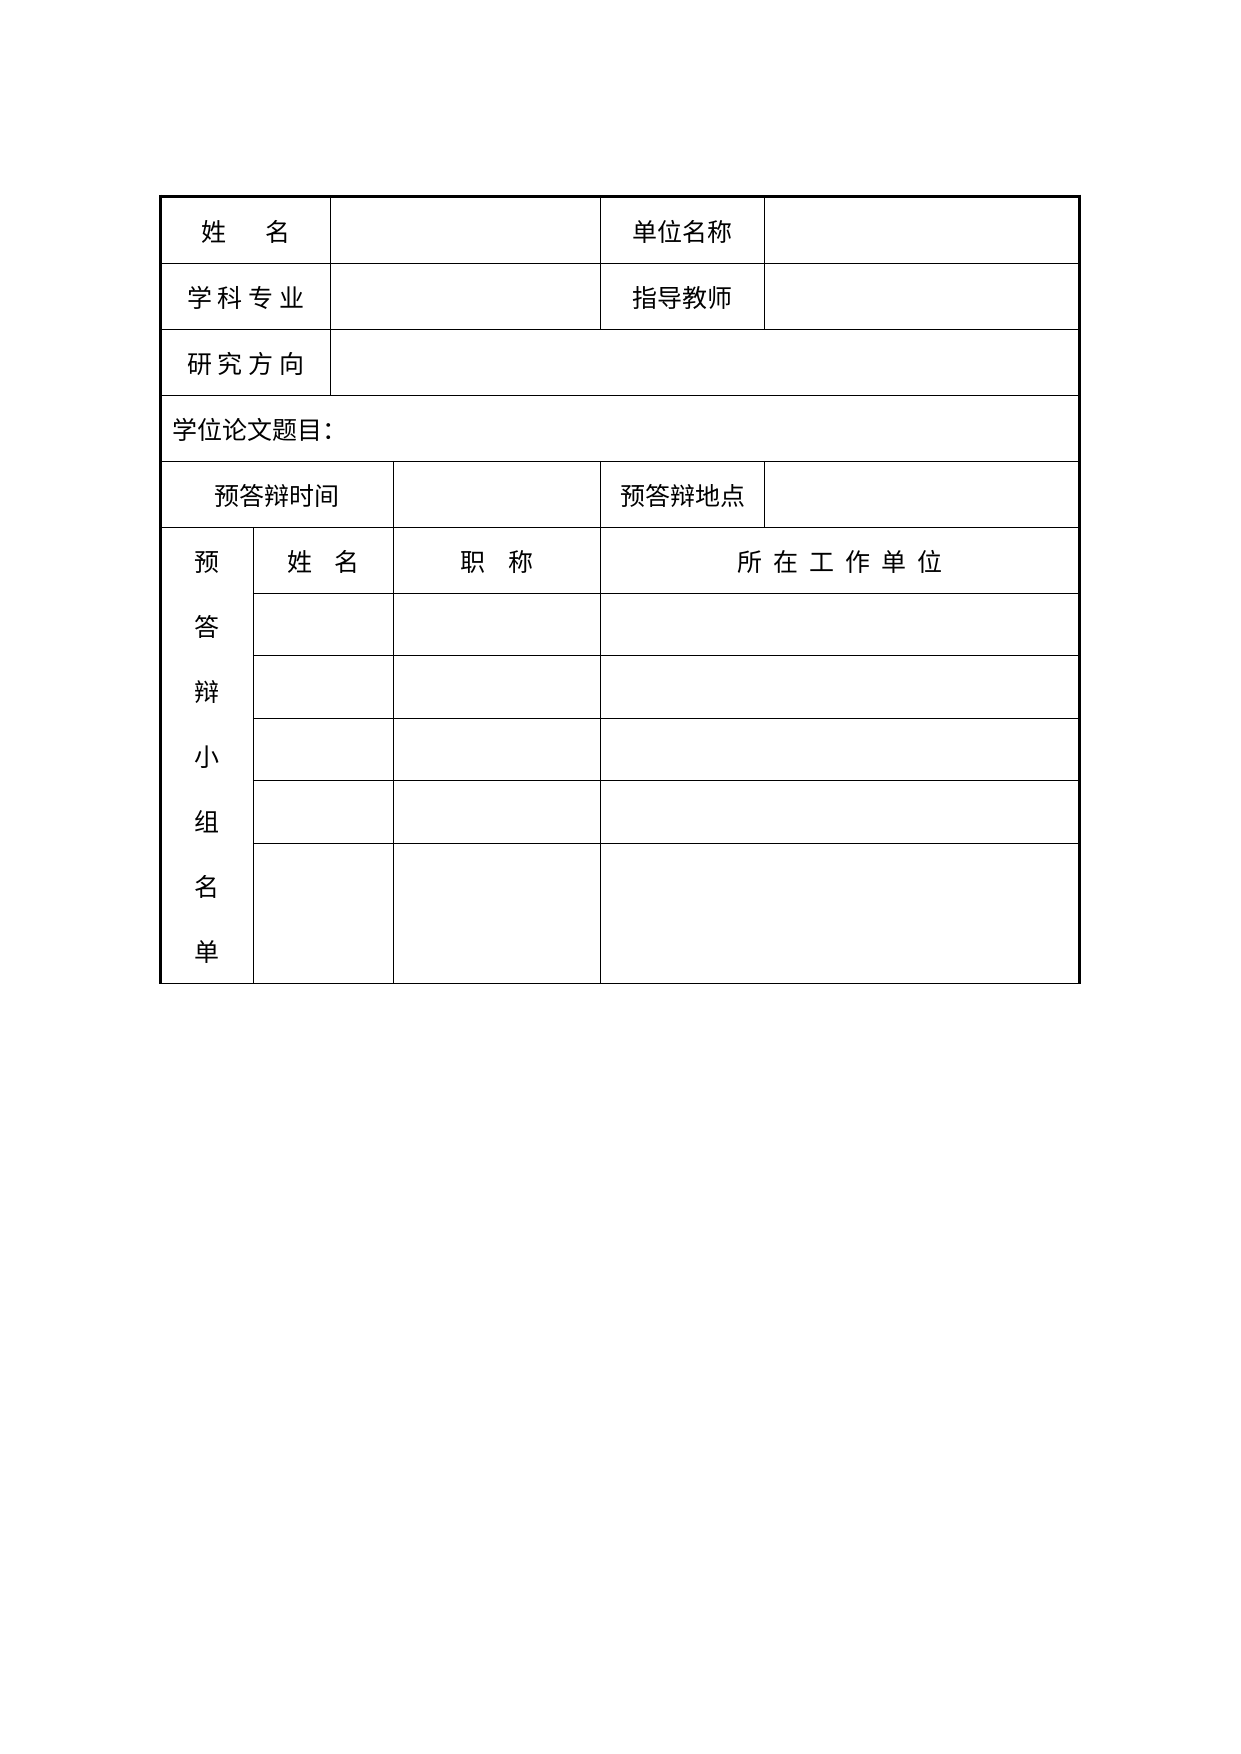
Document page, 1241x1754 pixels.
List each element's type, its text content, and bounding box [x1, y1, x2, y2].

table_cell [331, 264, 600, 329]
table_cell [331, 330, 1078, 395]
table_cell [254, 844, 393, 983]
table_cell 学位论文题目： [162, 396, 1078, 461]
table_cell 预答辩地点 [601, 462, 764, 527]
table_cell [601, 719, 1078, 780]
table_cell 指导教师 [601, 264, 764, 329]
table_cell [601, 781, 1078, 843]
table_cell [601, 656, 1078, 718]
table_cell [394, 462, 600, 527]
table_cell [765, 462, 1078, 527]
table_header 姓 名 [162, 198, 330, 263]
table_cell [254, 594, 393, 655]
table_cell [254, 719, 393, 780]
table_cell 预 答 辩 小 组 名 单 [162, 528, 253, 983]
table_header [765, 198, 1078, 263]
table_cell [601, 844, 1078, 983]
table_cell [394, 656, 600, 718]
table_cell [254, 781, 393, 843]
table_cell [394, 781, 600, 843]
table_cell 学 科 专 业 [162, 264, 330, 329]
table_cell [394, 719, 600, 780]
table_cell [254, 656, 393, 718]
table_cell 姓 名 [254, 528, 393, 593]
table_cell 职 称 [394, 528, 600, 593]
table_header [331, 198, 600, 263]
table_header 单位名称 [601, 198, 764, 263]
table_cell 研 究 方 向 [162, 330, 330, 395]
table_cell 预答辩时间 [162, 462, 393, 527]
table_cell [394, 844, 600, 983]
table_cell 所 在 工 作 单 位 [601, 528, 1078, 593]
table_cell [765, 264, 1078, 329]
table_cell [394, 594, 600, 655]
table_cell [601, 594, 1078, 655]
